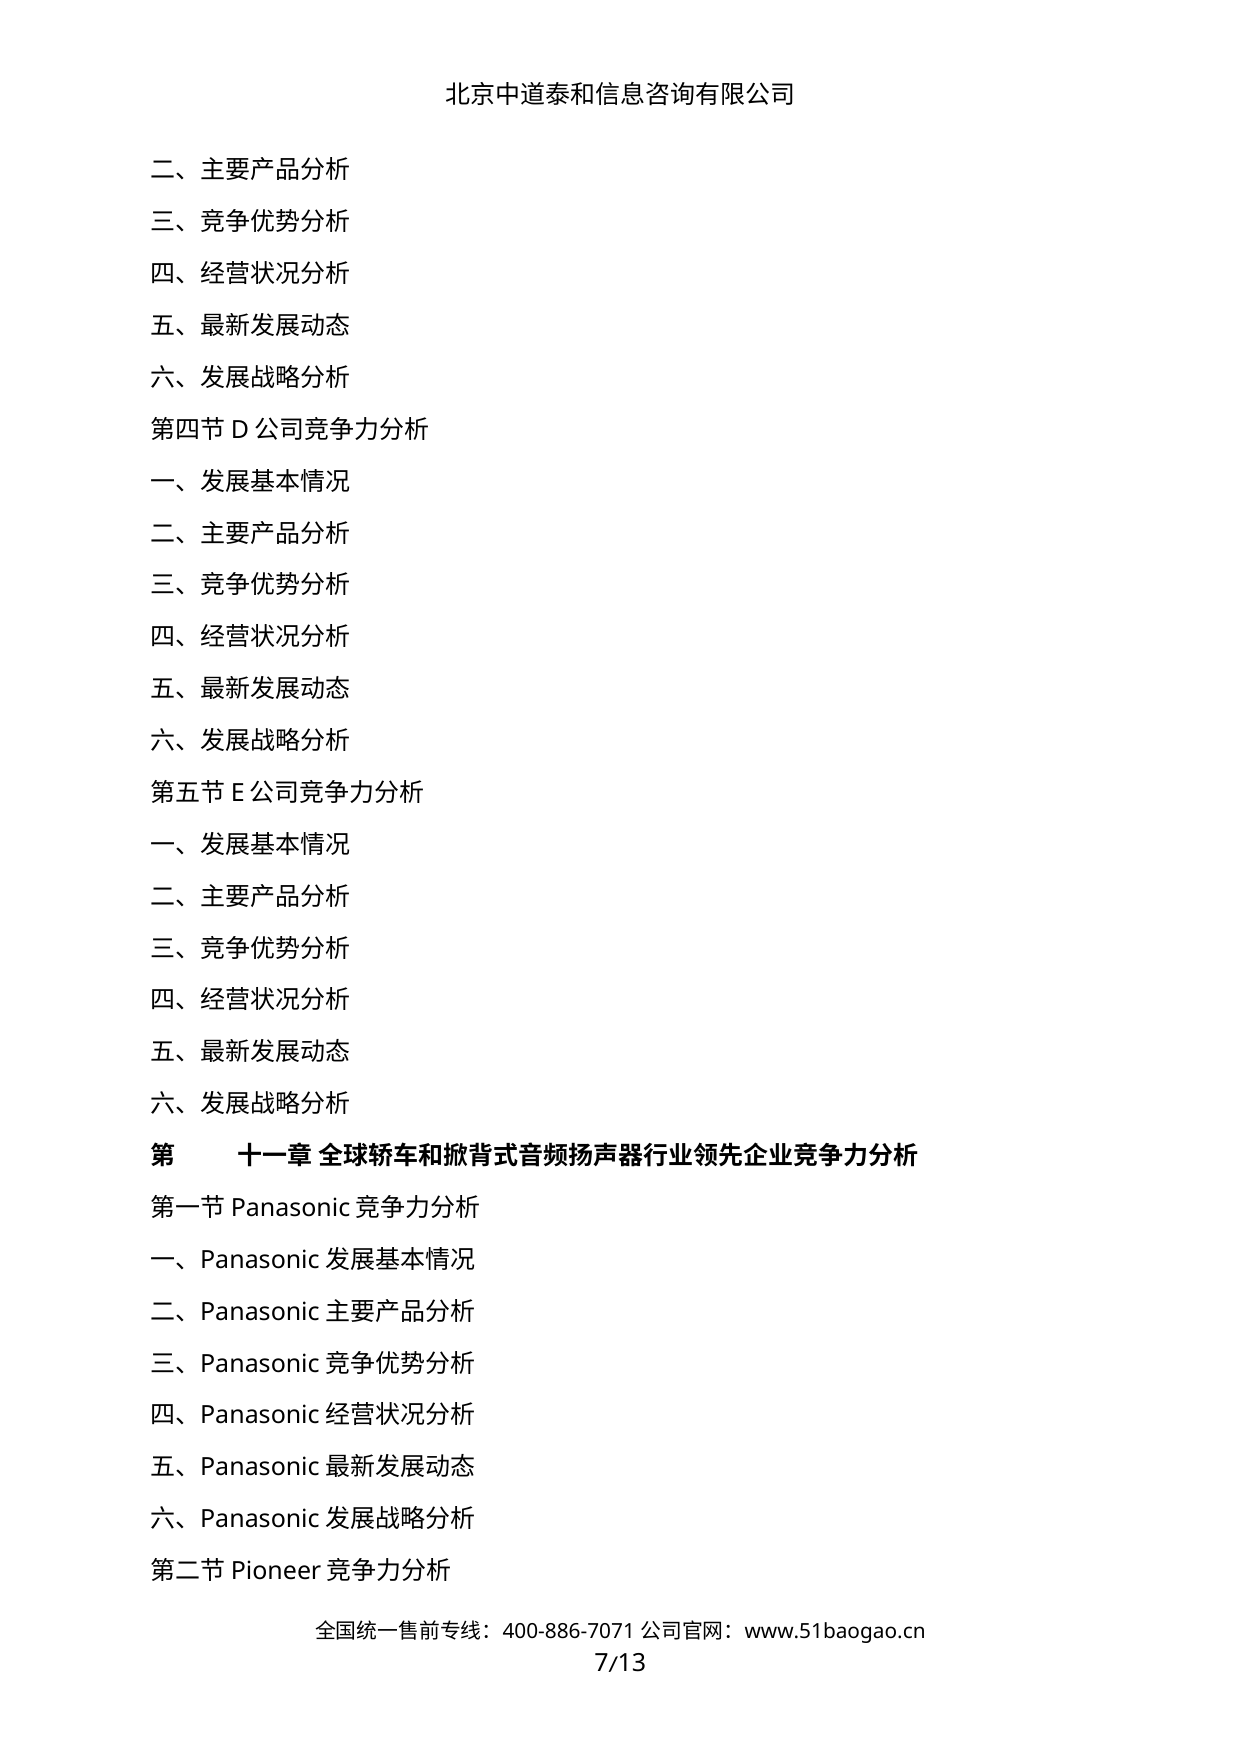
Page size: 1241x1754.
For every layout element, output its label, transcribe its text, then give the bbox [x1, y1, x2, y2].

text 三、竞争优势分析 [150, 202, 1090, 238]
text 四、Panasonic经营状况分析 [150, 1395, 1090, 1431]
text 五、最新发展动态 [150, 306, 1090, 342]
text 三、Panasonic竞争优势分析 [150, 1343, 1090, 1379]
text 三、竞争优势分析 [150, 928, 1090, 964]
text 五、Panasonic最新发展动态 [150, 1447, 1090, 1483]
text 六、发展战略分析 [150, 721, 1090, 757]
text 三、竞争优势分析 [150, 565, 1090, 601]
text 一、发展基本情况 [150, 461, 1090, 497]
text 一、Panasonic发展基本情况 [150, 1239, 1090, 1276]
text 第五节 E公司竞争力分析 [150, 772, 1090, 809]
text 四、经营状况分析 [150, 254, 1090, 290]
text 第 十一章 全球轿车和掀背式音频扬声器行业领先企业竞争力分析 [150, 1136, 1090, 1172]
text 二、主要产品分析 [150, 150, 1090, 186]
text 二、Panasonic主要产品分析 [150, 1291, 1090, 1327]
text 一、发展基本情况 [150, 824, 1090, 861]
text 六、发展战略分析 [150, 357, 1090, 394]
text 第二节 Pioneer竞争力分析 [150, 1551, 1090, 1587]
text 四、经营状况分析 [150, 617, 1090, 653]
text 二、主要产品分析 [150, 513, 1090, 549]
text 六、Panasonic发展战略分析 [150, 1499, 1090, 1535]
text 二、主要产品分析 [150, 876, 1090, 912]
text 四、经营状况分析 [150, 980, 1090, 1016]
text 第一节 Panasonic竞争力分析 [150, 1187, 1090, 1224]
text 五、最新发展动态 [150, 669, 1090, 705]
text 五、最新发展动态 [150, 1032, 1090, 1068]
text 第四节 D公司竞争力分析 [150, 409, 1090, 446]
text 六、发展战略分析 [150, 1084, 1090, 1120]
